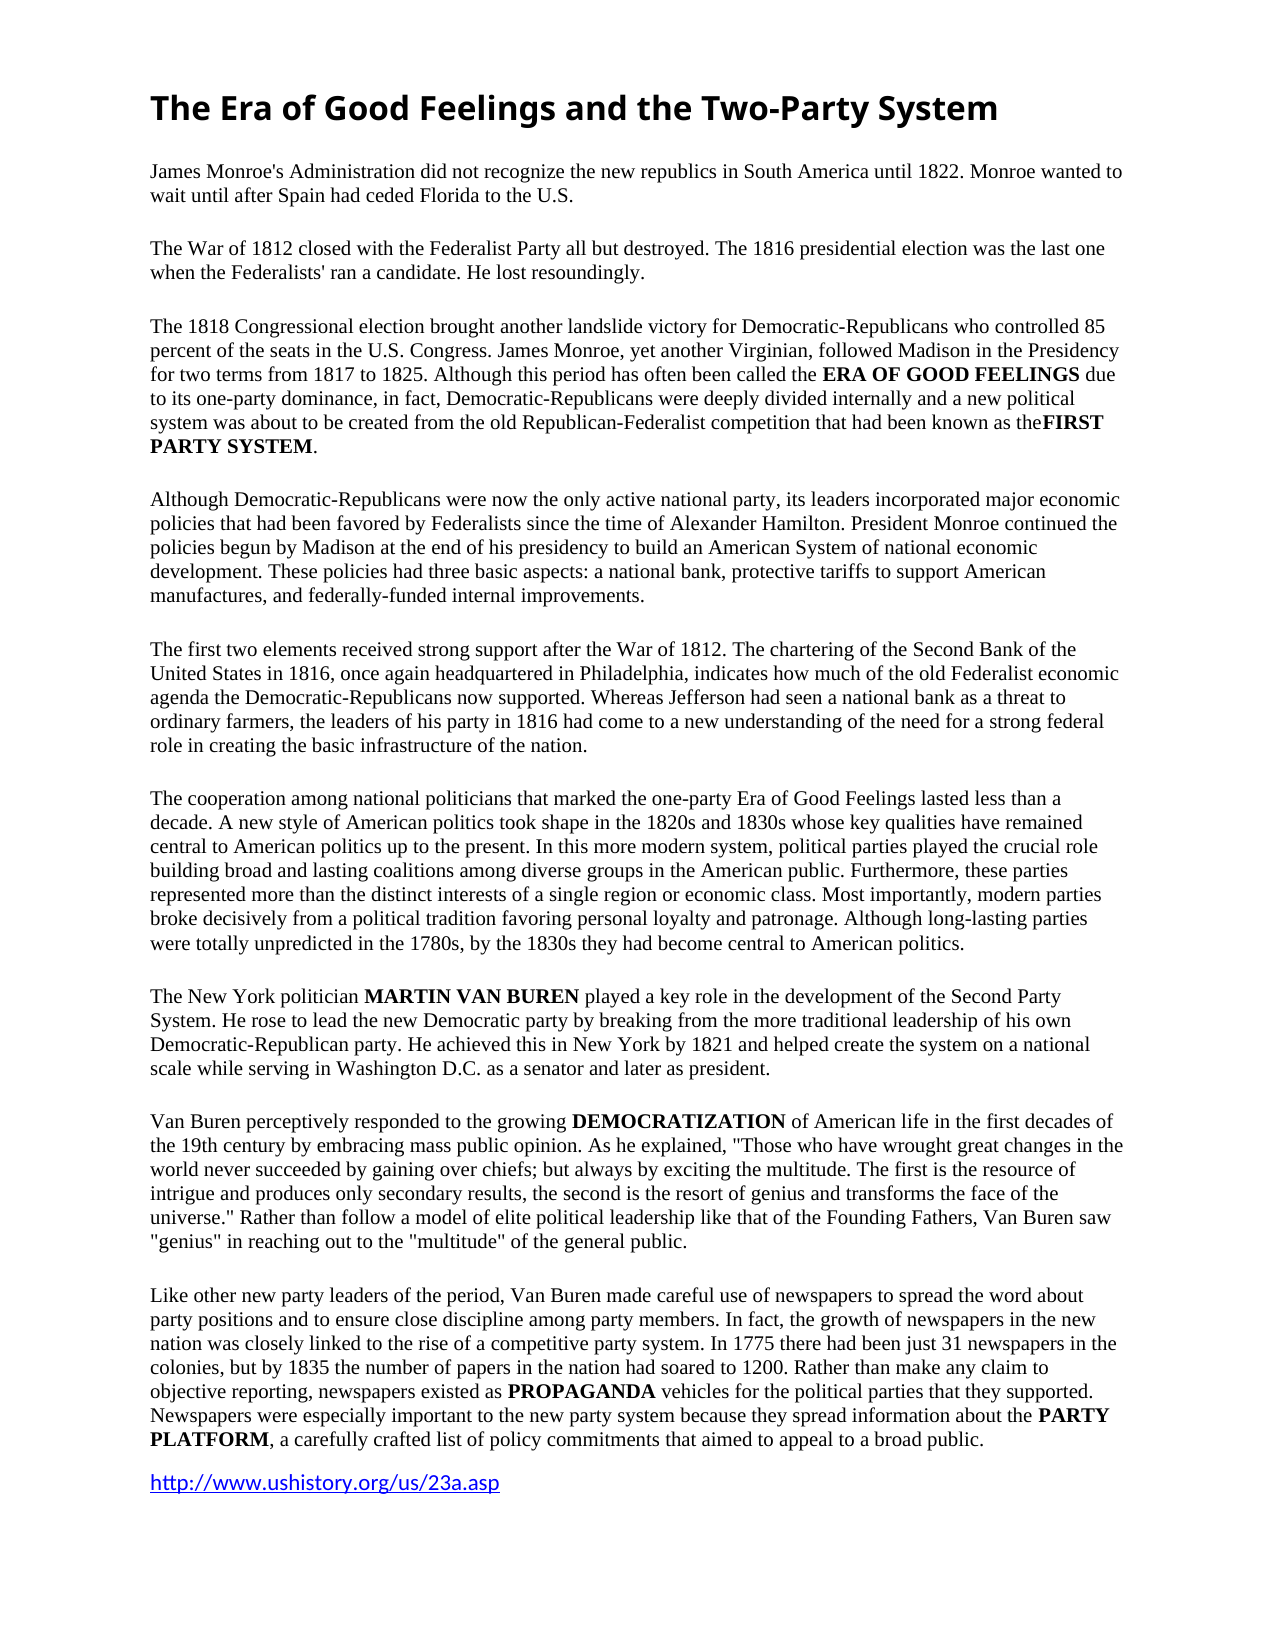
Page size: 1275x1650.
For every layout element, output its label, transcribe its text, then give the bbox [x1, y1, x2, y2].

text The cooperation among national politicians that marked the one-party Era of Good Feelings lasted less than a decade. A new style of American politics took shape in the 1820s and 1830s whose key qualities have remained central to American politics up to the present. In this more modern system, political parties played the crucial role building broad and lasting coalitions among diverse groups in the American public. Furthermore, these parties represented more than the distinct interests of a single region or economic class. Most importantly, modern parties broke decisively from a political tradition favoring personal loyalty and patronage. Although long-lasting parties were totally unpredicted in the 1780s, by the 1830s they had become central to American politics. [150, 786, 1125, 954]
text The War of 1812 closed with the Federalist Party all but destroyed. The 1816 presidential election was the last one when the Federalists' ran a candidate. He lost resoundingly. [150, 236, 1125, 284]
text James Monroe's Administration did not recognize the new republics in South America until 1822. Monroe wanted to wait until after Spain had ceded Florida to the U.S. [150, 159, 1125, 207]
text Although Democratic-Republicans were now the only active national party, its leaders incorporated major economic policies that had been favored by Federalists since the time of Alexander Hamilton. President Monroe continued the policies begun by Madison at the end of his presidency to build an American System of national economic development. These policies had three basic aspects: a national bank, protective tariffs to support American manufactures, and federally-funded internal improvements. [150, 487, 1125, 607]
text The 1818 Congressional election brought another landslide victory for Democratic-Republicans who controlled 85 percent of the seats in the U.S. Congress. James Monroe, yet another Virginian, followed Madison in the Presidency for two terms from 1817 to 1825. Although this period has often been called the ERA OF GOOD FEELINGS due to its one-party dominance, in fact, Democratic-Republicans were deeply divided internally and a new political system was about to be created from the old Republican-Federalist competition that had been known as theFIRST PARTY SYSTEM. [150, 313, 1125, 458]
text Like other new party leaders of the period, Van Buren made careful use of newspapers to spread the word about party positions and to ensure close discipline among party members. In fact, the growth of newspapers in the new nation was closely linked to the rise of a competitive party system. In 1775 there had been just 31 newspapers in the colonies, but by 1835 the number of papers in the nation had soared to 1200. Rather than make any claim to objective reporting, newspapers existed as PROPAGANDA vehicles for the political parties that they supported. Newspapers were especially important to the new party system because they spread information about the PARTY PLATFORM, a carefully crafted list of policy commitments that aimed to appeal to a broad public. [150, 1283, 1125, 1451]
text Van Buren perceptively responded to the growing DEMOCRATIZATION of American life in the first decades of the 19th century by embracing mass public opinion. As he explained, "Those who have wrought great changes in the world never succeeded by gaining over chiefs; but always by exciting the multitude. The first is the resource of intrigue and produces only secondary results, the second is the resort of genius and transforms the face of the universe." Rather than follow a model of elite political leadership like that of the Founding Fathers, Van Buren saw "genius" in reaching out to the "multitude" of the general public. [150, 1109, 1125, 1253]
text The Era of Good Feelings and the Two-Party System [150, 84, 1125, 130]
text The New York politician MARTIN VAN BUREN played a key role in the development of the Second Party System. He rose to lead the new Democratic party by breaking from the more traditional leadership of his own Democratic-Republican party. He achieved this in New York by 1821 and helped create the system on a national scale while serving in Washington D.C. as a senator and later as president. [150, 984, 1125, 1080]
text http://www.ushistory.org/us/23a.asp [150, 1468, 1125, 1496]
text The first two elements received strong support after the War of 1812. The chartering of the Second Bank of the United States in 1816, once again headquartered in Philadelphia, indicates how much of the old Federalist economic agenda the Democratic-Republicans now supported. Whereas Jefferson had seen a national bank as a threat to ordinary farmers, the leaders of his party in 1816 had come to a new understanding of the need for a strong federal role in creating the basic infrastructure of the nation. [150, 637, 1125, 757]
